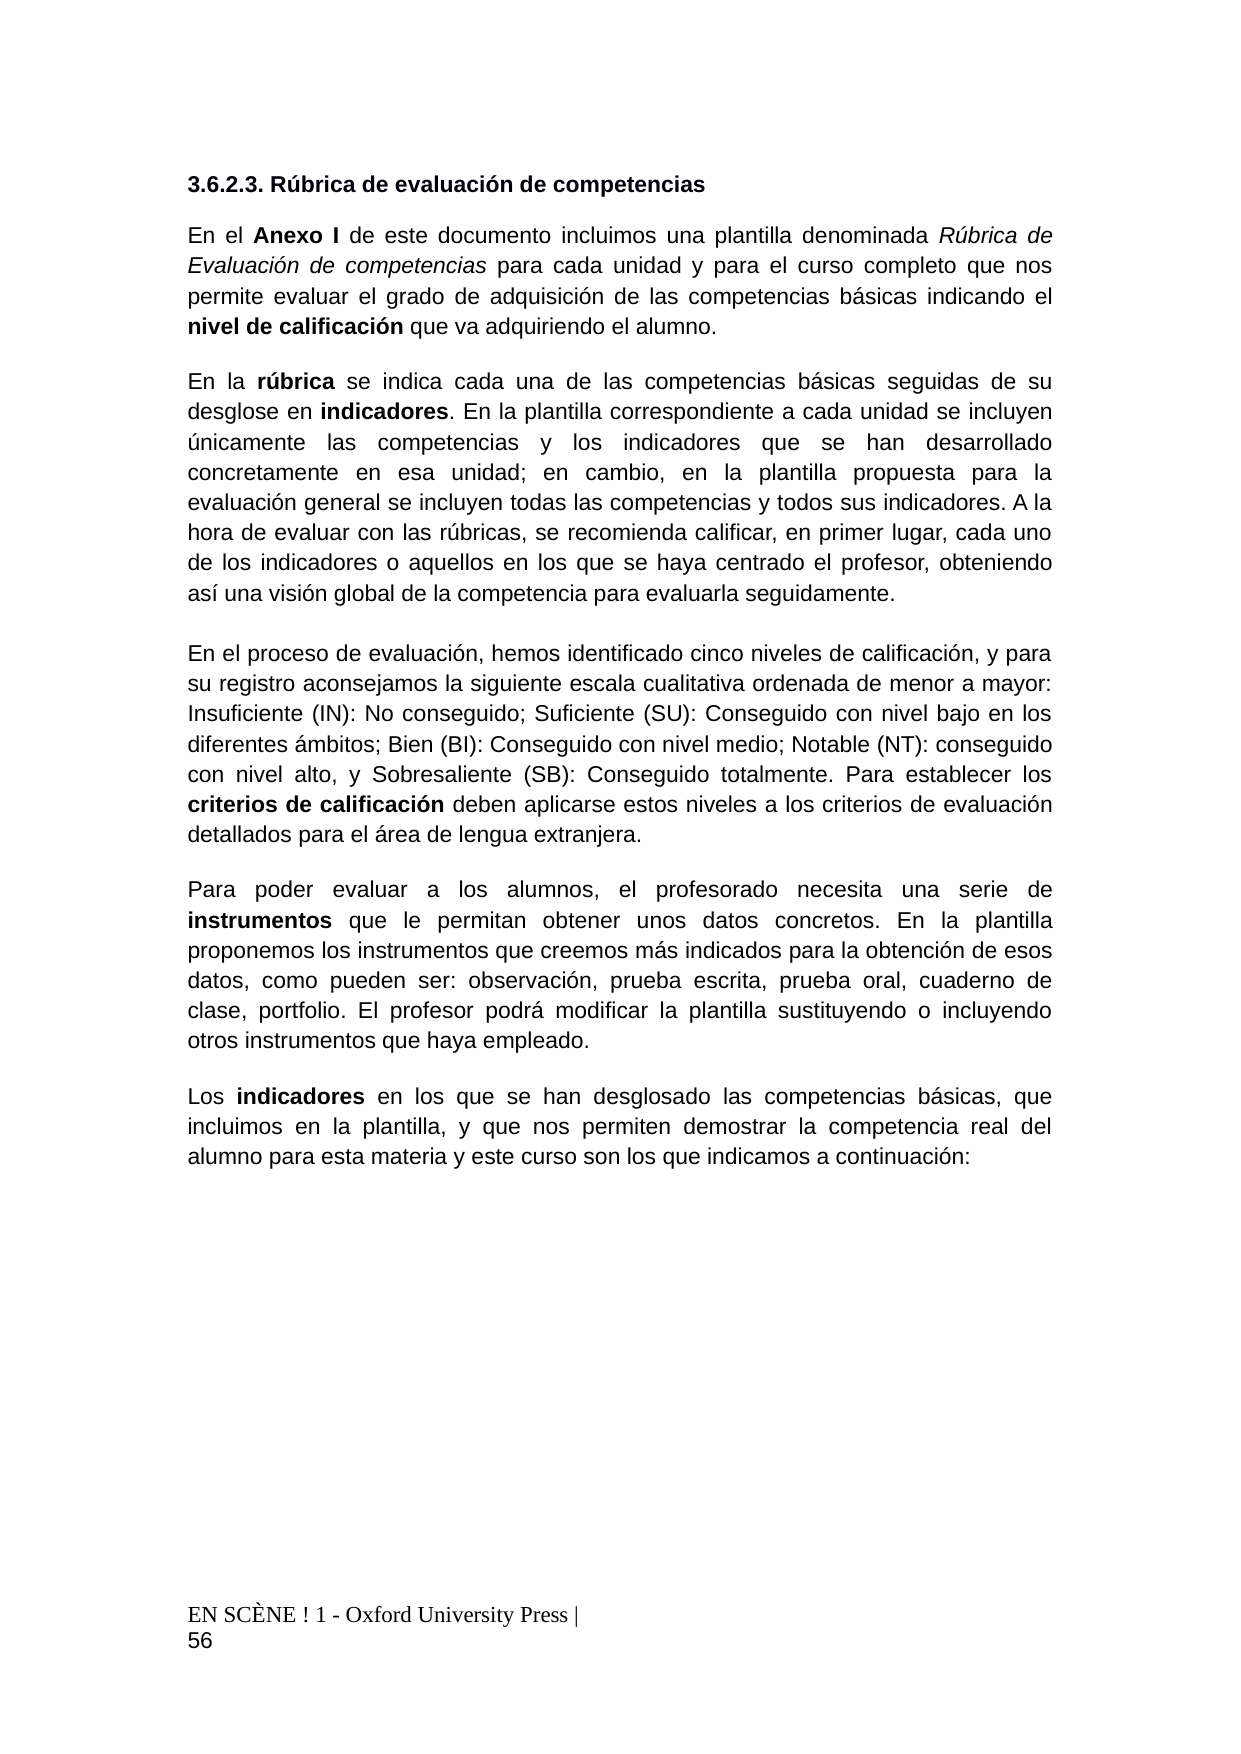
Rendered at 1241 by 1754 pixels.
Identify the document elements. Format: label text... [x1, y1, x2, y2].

text Los indicadores en los que se han desglosado las competencias básicas, que incluimos en la plantilla, y que nos permiten demostrar la competencia real del alumno para esta materia y este curso son los que indicamos a continuación: [187, 1083, 1053, 1169]
list 3.6.2.3. Rúbrica de evaluación de competencias [187, 171, 1053, 197]
text En el proceso de evaluación, hemos identificado cinco niveles de calificación, y para su registro aconsejamos la siguiente escala cualitativa ordenada de menor a mayor: Insuficiente (IN): No conseguido; Suficiente (SU): Conseguido con nivel bajo en los diferentes ámbitos; Bien (BI): Conseguido con nivel medio; Notable (NT): conseguido con nivel alto, y Sobresaliente (SB): Conseguido totalmente. Para establecer los criterios de calificación deben aplicarse estos niveles a los criterios de evaluación detallados para el área de lengua extranjera. [187, 640, 1053, 847]
text En el Anexo I de este documento incluimos una plantilla denominada Rúbrica de Evaluación de competencias para cada unidad y para el curso completo que nos permite evaluar el grado de adquisición de las competencias básicas indicando el nivel de calificación que va adquiriendo el alumno. [187, 222, 1053, 339]
text En la rúbrica se indica cada una de las competencias básicas seguidas de su desglose en indicadores. En la plantilla correspondiente a cada unidad se incluyen únicamente las competencias y los indicadores que se han desarrollado concretamente en esa unidad; en cambio, en la plantilla propuesta para la evaluación general se incluyen todas las competencias y todos sus indicadores. A la hora de evaluar con las rúbricas, se recomienda calificar, en primer lugar, cada uno de los indicadores o aquellos en los que se haya centrado el profesor, obteniendo así una visión global de la competencia para evaluarla seguidamente. [187, 368, 1053, 606]
text Para poder evaluar a los alumnos, el profesorado necesita una serie de instrumentos que le permitan obtener unos datos concretos. En la plantilla proponemos los instrumentos que creemos más indicados para la obtención de esos datos, como pueden ser: observación, prueba escrita, prueba oral, cuaderno de clase, portfolio. El profesor podrá modificar la plantilla sustituyendo o incluyendo otros instrumentos que haya empleado. [187, 876, 1053, 1054]
